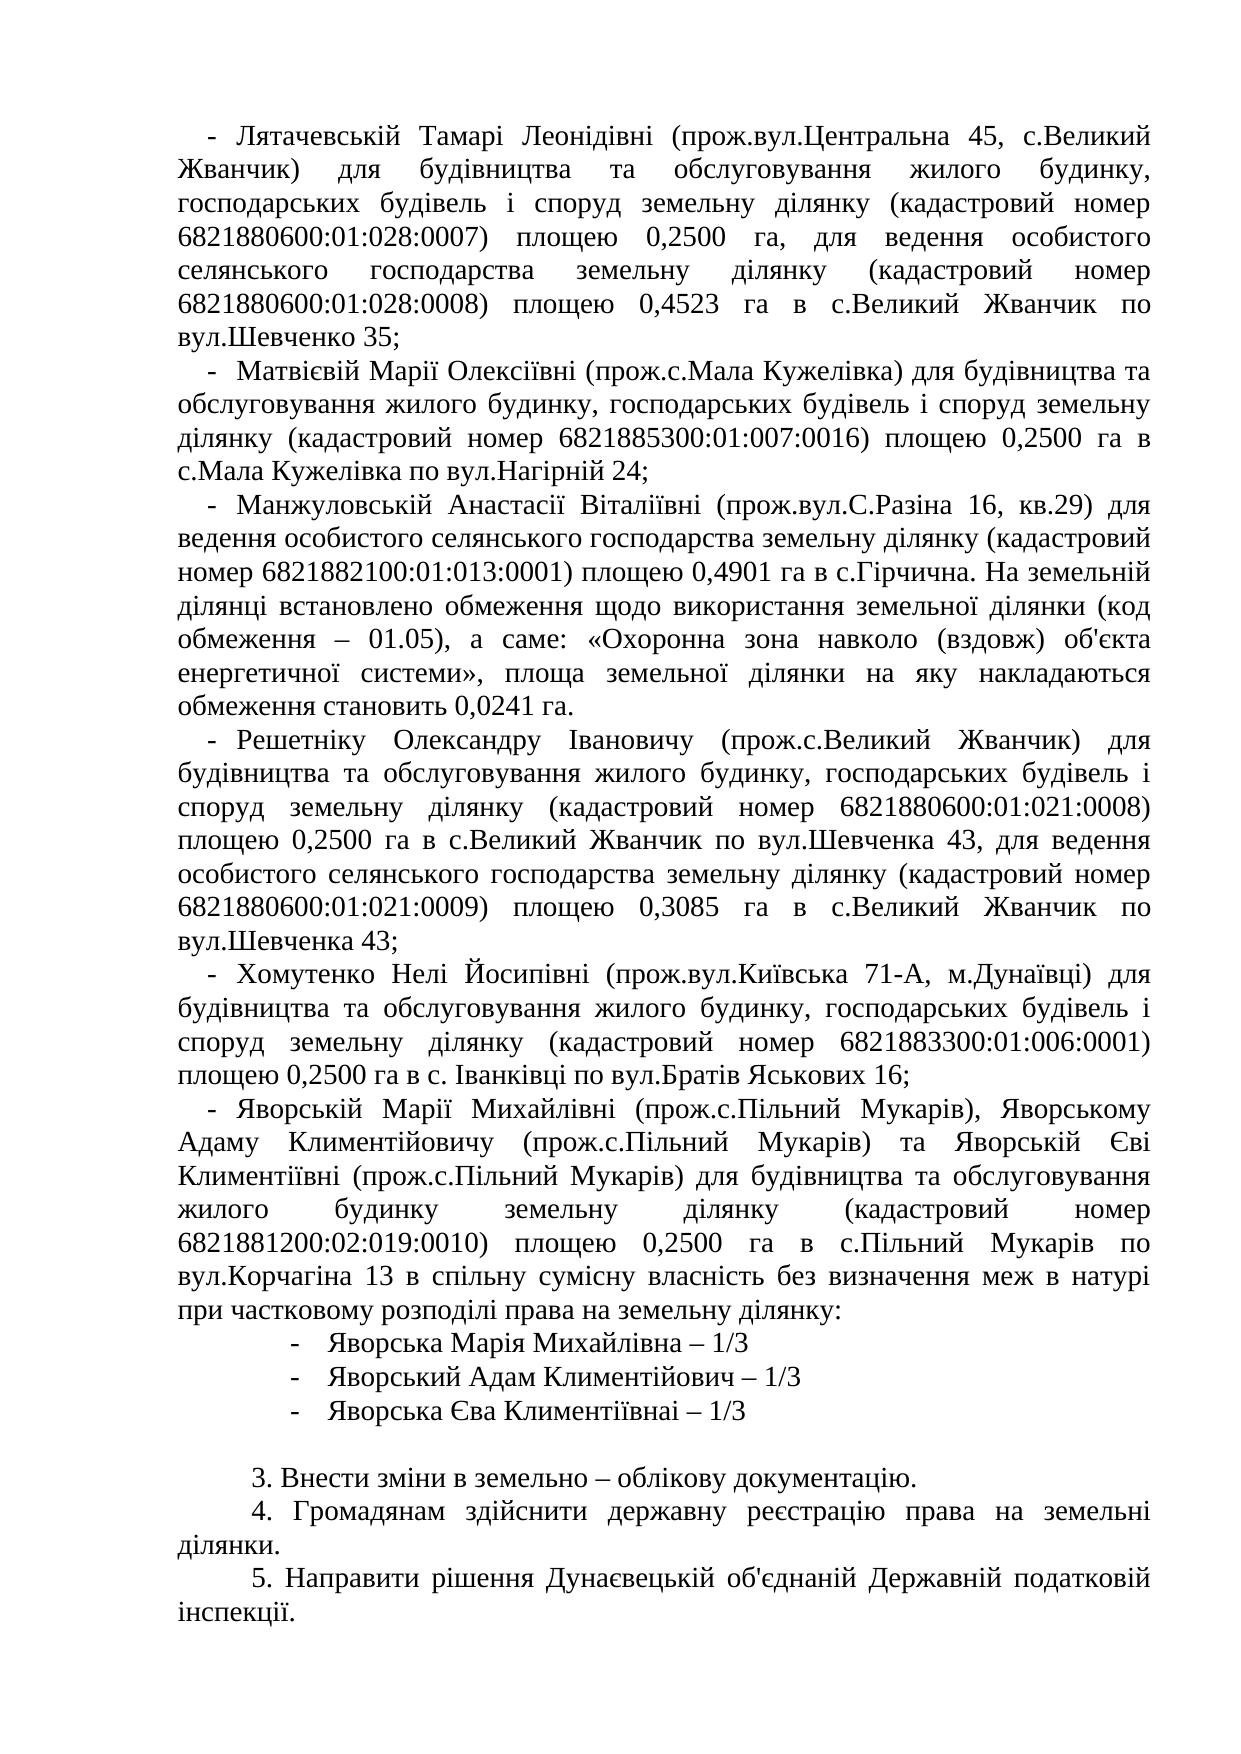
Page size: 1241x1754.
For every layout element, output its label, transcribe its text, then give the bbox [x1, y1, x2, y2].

text 4. Громадянам здійснити державну реєстрацію права на земельні ділянки. [177, 1493, 1152, 1560]
list Манжуловській Анастасії Віталіївні (прож.вул.С.Разіна 16, кв.29) для ведення особистого селянського господарства земельну ділянку (кадастровий номер 6821882100:01:013:0001) площею 0,4901 га в с.Гірчична. На земельній ділянці встановлено обмеження щодо використання земельної ділянки (код обмеження – 01.05), а саме: «Охоронна зона навколо (вздовж) об'єкта енергетичної системи», площа земельної ділянки на яку накладаються обмеження становить 0,0241 га. [177, 487, 1152, 722]
list Яворський Адам Климентійович – 1/3 [290, 1359, 1152, 1393]
list Лятачевській Тамарі Леонідівні (прож.вул.Центральна 45, с.Великий Жванчик) для будівництва та обслуговування жилого будинку, господарських будівель і споруд земельну ділянку (кадастровий номер 6821880600:01:028:0007) площею 0,2500 га, для ведення особистого селянського господарства земельну ділянку (кадастровий номер 6821880600:01:028:0008) площею 0,4523 га в с.Великий Жванчик по вул.Шевченко 35; [177, 118, 1152, 353]
list Хомутенко Нелі Йосипівні (прож.вул.Київська 71-А, м.Дунаївці) для будівництва та обслуговування жилого будинку, господарських будівель і споруд земельну ділянку (кадастровий номер 6821883300:01:006:0001) площею 0,2500 га в с. Іванківці по вул.Братів Яськових 16; [177, 957, 1152, 1091]
list Яворській Марії Михайлівні (прож.с.Пільний Мукарів), Яворському Адаму Климентійовичу (прож.с.Пільний Мукарів) та Яворській Єві Климентіївні (прож.с.Пільний Мукарів) для будівництва та обслуговування жилого будинку земельну ділянку (кадастровий номер 6821881200:02:019:0010) площею 0,2500 га в с.Пільний Мукарів по вул.Корчагіна 13 в спільну сумісну власність без визначення меж в натурі при частковому розподілі права на земельну ділянку: [177, 1091, 1152, 1326]
list Матвієвій Марії Олексіївні (прож.с.Мала Кужелівка) для будівництва та обслуговування жилого будинку, господарських будівель і споруд земельну ділянку (кадастровий номер 6821885300:01:007:0016) площею 0,2500 га в с.Мала Кужелівка по вул.Нагірній 24; [177, 353, 1152, 487]
list Решетніку Олександру Івановичу (прож.с.Великий Жванчик) для будівництва та обслуговування жилого будинку, господарських будівель і споруд земельну ділянку (кадастровий номер 6821880600:01:021:0008) площею 0,2500 га в с.Великий Жванчик по вул.Шевченка 43, для ведення особистого селянського господарства земельну ділянку (кадастровий номер 6821880600:01:021:0009) площею 0,3085 га в с.Великий Жванчик по вул.Шевченка 43; [177, 722, 1152, 957]
list Яворська Марія Михайлівна – 1/3 [290, 1326, 1152, 1359]
text 3. Внести зміни в земельно – облікову документацію. [177, 1460, 1152, 1493]
text 5. Направити рішення Дунаєвецькій об'єднаній Державній податковій інспекції. [177, 1560, 1152, 1627]
list Яворська Єва Климентіївнаі – 1/3 [290, 1393, 1152, 1426]
